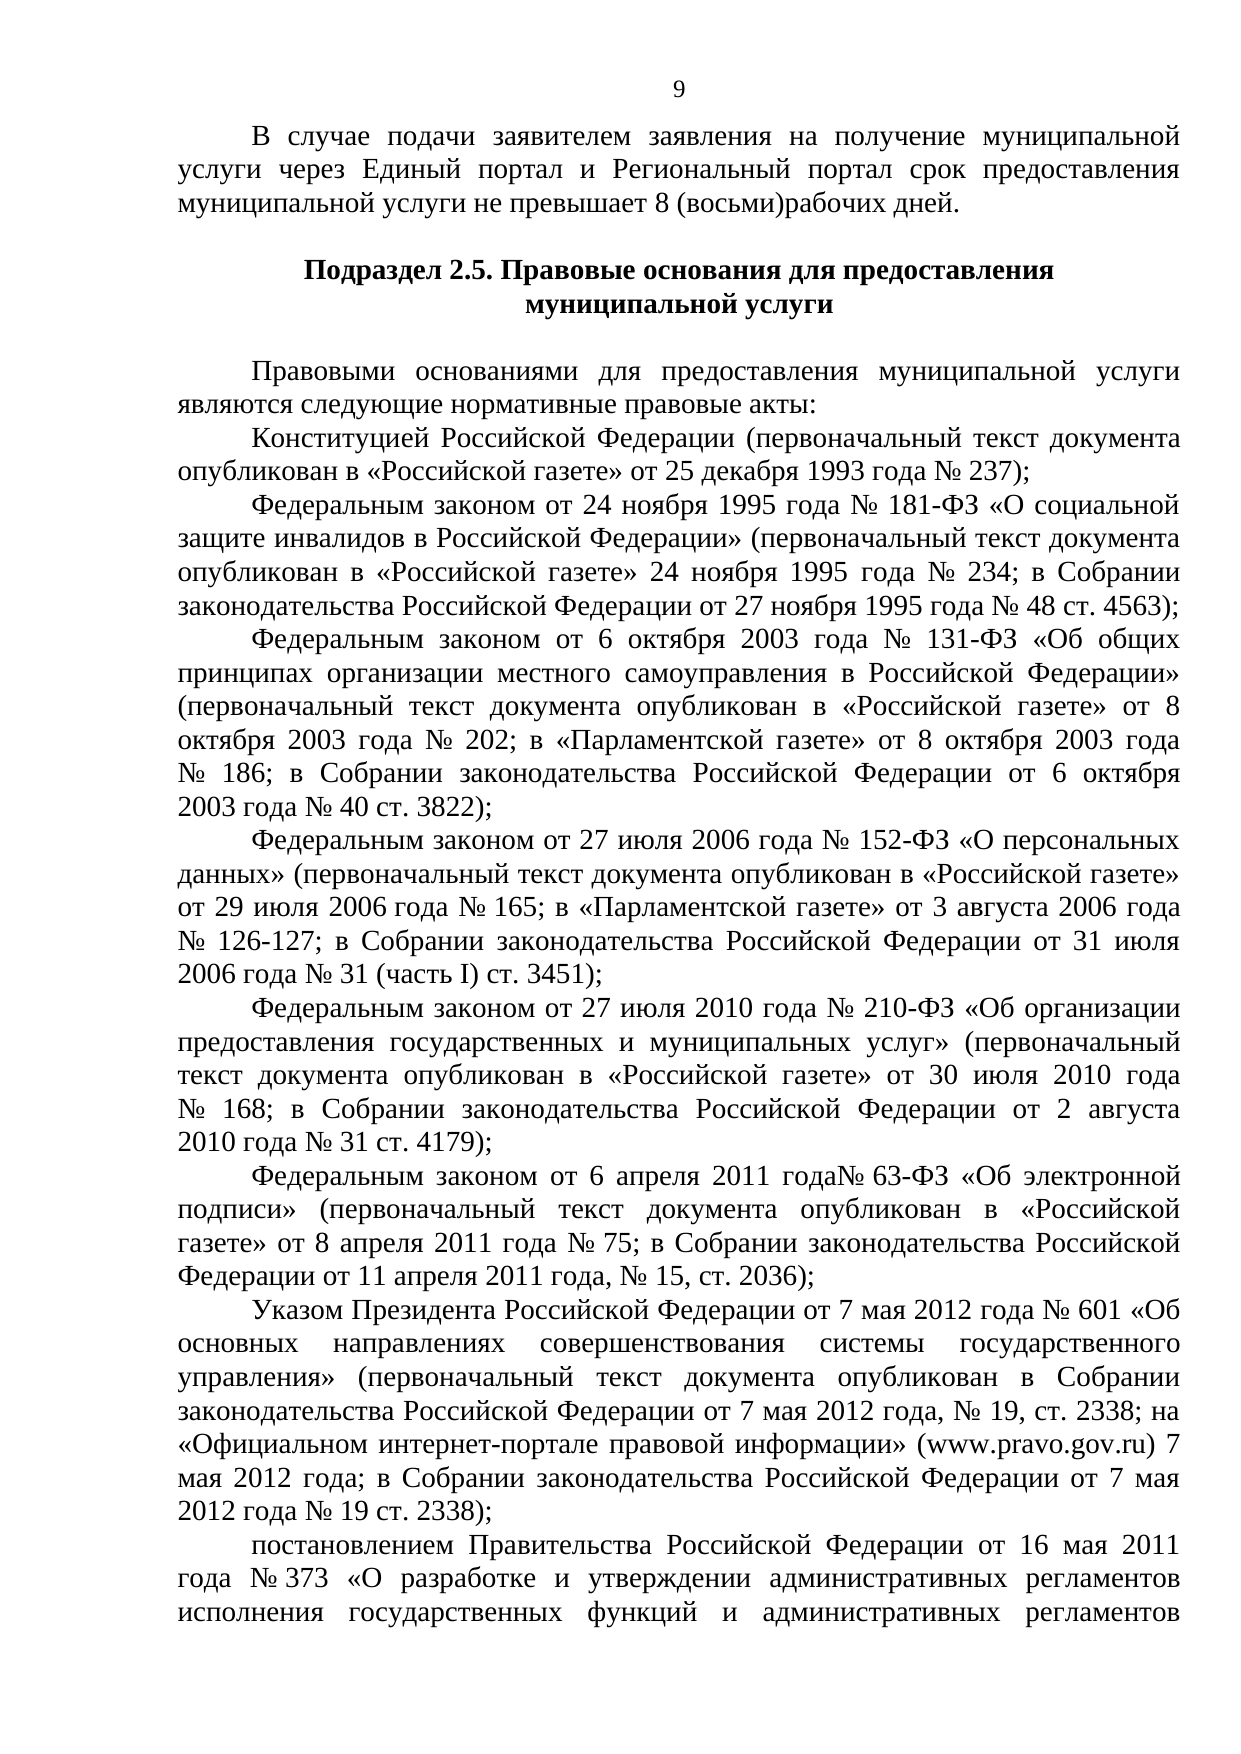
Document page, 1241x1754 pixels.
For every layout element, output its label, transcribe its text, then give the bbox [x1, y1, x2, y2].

text Федеральным законом от 27 июля 2010 года № 210-ФЗ «Об организации предоставления государственных и муниципальных услуг» (первоначальный текст документа опубликован в «Российской газете» от 30 июля 2010 года № 168; в Собрании законодательства Российской Федерации от 2 августа 2010 года № 31 ст. 4179); [177, 990, 1181, 1158]
text Правовыми основаниями для предоставления муниципальной услуги являются следующие нормативные правовые акты: [177, 353, 1181, 420]
text Указом Президента Российской Федерации от 7 мая 2012 года № 601 «Об основных направлениях совершенствования системы государственного управления» (первоначальный текст документа опубликован в Собрании законодательства Российской Федерации от 7 мая 2012 года, № 19, ст. 2338; на «Официальном интернет-портале правовой информации» (www.pravo.gov.ru) 7 мая 2012 года; в Собрании законодательства Российской Федерации от 7 мая 2012 года № 19 ст. 2338); [177, 1292, 1181, 1527]
text Федеральным законом от 24 ноября 1995 года № 181-ФЗ «О социальной защите инвалидов в Российской Федерации» (первоначальный текст документа опубликован в «Российской газете» 24 ноября 1995 года № 234; в Собрании законодательства Российской Федерации от 27 ноября 1995 года № 48 ст. 4563); [177, 487, 1181, 621]
text Федеральным законом от 6 октября 2003 года № 131-ФЗ «Об общих принципах организации местного самоуправления в Российской Федерации» (первоначальный текст документа опубликован в «Российской газете» от 8 октября 2003 года № 202; в «Парламентской газете» от 8 октября 2003 года № 186; в Собрании законодательства Российской Федерации от 6 октября 2003 года № 40 ст. 3822); [177, 621, 1181, 822]
text Федеральным законом от 27 июля 2006 года № 152-ФЗ «О персональных данных» (первоначальный текст документа опубликован в «Российской газете» от 29 июля 2006 года № 165; в «Парламентской газете» от 3 августа 2006 года № 126-127; в Собрании законодательства Российской Федерации от 31 июля 2006 года № 31 (часть I) ст. 3451); [177, 822, 1181, 990]
text Федеральным законом от 6 апреля 2011 года№ 63-ФЗ «Об электронной подписи» (первоначальный текст документа опубликован в «Российской газете» от 8 апреля 2011 года № 75; в Собрании законодательства Российской Федерации от 11 апреля 2011 года, № 15, ст. 2036); [177, 1158, 1181, 1292]
text Подраздел 2.5. Правовые основания для предоставления [177, 252, 1181, 286]
text Конституцией Российской Федерации (первоначальный текст документа опубликован в «Российской газете» от 25 декабря 1993 года № 237); [177, 420, 1181, 487]
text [177, 1527, 1181, 1627]
text муниципальной услуги [177, 286, 1181, 319]
text В случае подачи заявителем заявления на получение муниципальной услуги через Единый портал и Региональный портал срок предоставления муниципальной услуги не превышает 8 (восьми)рабочих дней. [177, 118, 1181, 219]
